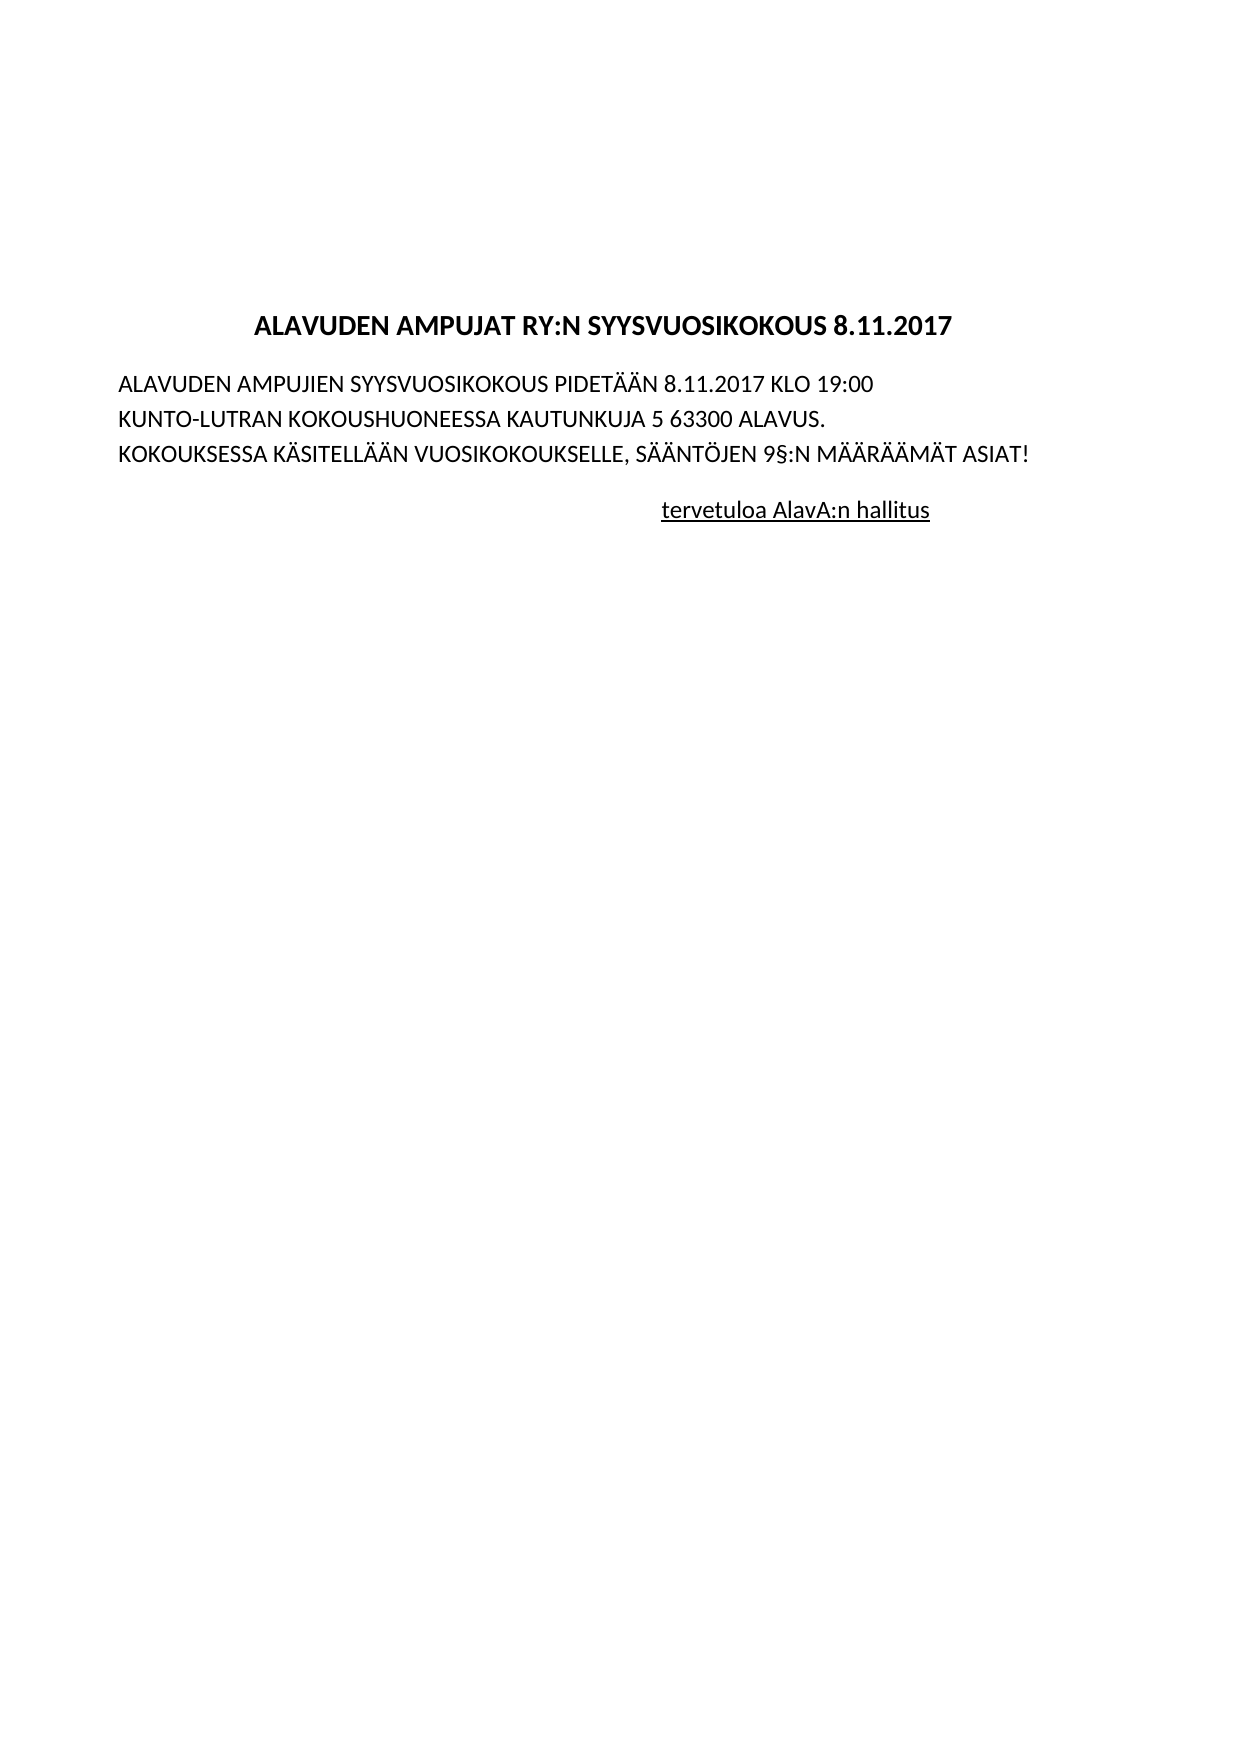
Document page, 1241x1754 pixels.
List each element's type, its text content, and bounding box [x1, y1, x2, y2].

text tervetuloa AlavA:n hallitus [118, 494, 1122, 525]
text ALAVUDEN AMPUJAT RY:N SYYSVUOSIKOKOUS 8.11.2017 [118, 307, 1122, 342]
text ALAVUDEN AMPUJIEN SYYSVUOSIKOKOUS PIDETÄÄN 8.11.2017 KLO 19:00 KUNTO-LUTRAN KOKOUSHUONEESSA KAUTUNKUJA 5 63300 ALAVUS. KOKOUKSESSA KÄSITELLÄÄN VUOSIKOKOUKSELLE, SÄÄNTÖJEN 9§:N MÄÄRÄÄMÄT ASIAT! [118, 368, 1122, 469]
